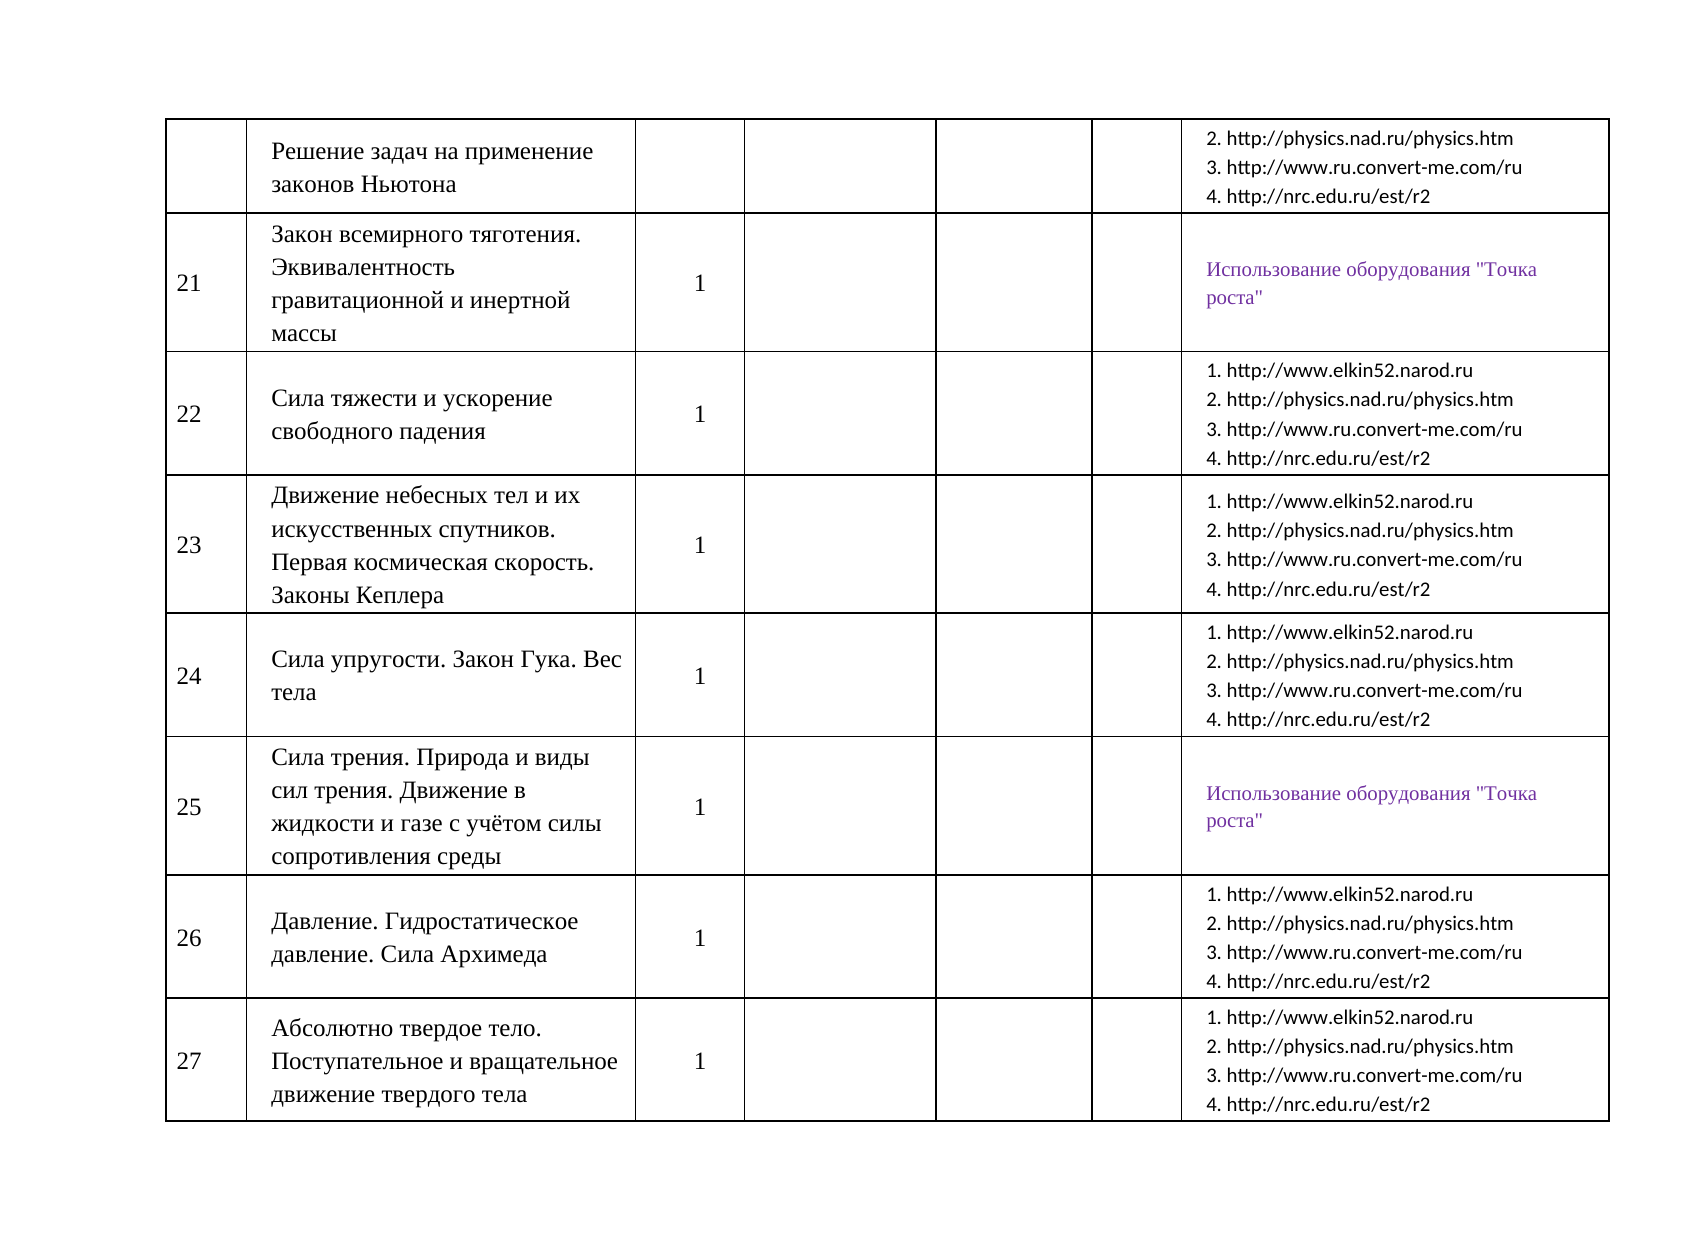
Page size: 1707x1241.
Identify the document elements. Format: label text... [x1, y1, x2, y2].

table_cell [247, 120, 635, 212]
table_cell [937, 999, 1091, 1120]
table_cell [1093, 737, 1181, 874]
table_cell Закон всемирного тяготения. Эквивалентность гравитационной и инертной массы [247, 214, 635, 351]
table_cell [745, 352, 935, 474]
table_cell 1 [636, 737, 744, 874]
table_cell 26 [167, 876, 246, 997]
table_cell 25 [167, 737, 246, 874]
table_cell 1 [636, 614, 744, 736]
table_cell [1182, 120, 1608, 212]
table_cell 20 [167, 120, 246, 212]
table_cell 27 [167, 999, 246, 1120]
table_cell 21 [167, 214, 246, 351]
table_cell 1. http://www.elkin52.narod.ru 2. http://physics.nad.ru/physics.htm 3. http://www.ru.convert-me.com/ru 4. http://nrc.edu.ru/est/r2 [1182, 352, 1608, 474]
table_cell 1 [636, 876, 744, 997]
table_cell [745, 614, 935, 736]
table_cell Сила тяжести и ускорение свободного падения [247, 352, 635, 474]
table_cell [937, 476, 1091, 612]
table_cell [1093, 352, 1181, 474]
table_cell [745, 214, 935, 351]
table_cell Абсолютно твердое тело. Поступательное и вращательное движение твердого тела [247, 999, 635, 1120]
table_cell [1182, 999, 1608, 1120]
table_cell 1 [636, 476, 744, 612]
table_cell [1093, 476, 1181, 612]
table_cell [1093, 120, 1181, 212]
table_cell [745, 476, 935, 612]
table_cell [1093, 876, 1181, 997]
table_cell 1. http://www.elkin52.narod.ru 2. http://physics.nad.ru/physics.htm 3. http://www.ru.convert-me.com/ru 4. http://nrc.edu.ru/est/r2 [1182, 476, 1608, 612]
table_cell Сила упругости. Закон Гука. Вес тела [247, 614, 635, 736]
table_cell [937, 876, 1091, 997]
table_cell 24 [167, 614, 246, 736]
table_cell 1 [636, 352, 744, 474]
table_cell [937, 737, 1091, 874]
table_cell 1 [636, 999, 744, 1120]
table_cell Использование оборудования "Точка роста" [1182, 737, 1608, 874]
table_cell [1093, 214, 1181, 351]
table_cell Движение небесных тел и их искусственных спутников. Первая космическая скорость. Законы Кеплера [247, 476, 635, 612]
table_cell Сила трения. Природа и виды сил трения. Движение в жидкости и газе с учётом силы сопротивления среды [247, 737, 635, 874]
table_cell 1. http://www.elkin52.narod.ru 2. http://physics.nad.ru/physics.htm 3. http://www.ru.convert-me.com/ru 4. http://nrc.edu.ru/est/r2 [1182, 614, 1608, 736]
table_cell 1. http://www.elkin52.narod.ru 2. http://physics.nad.ru/physics.htm 3. http://www.ru.convert-me.com/ru 4. http://nrc.edu.ru/est/r2 [1182, 876, 1608, 997]
table_cell [937, 352, 1091, 474]
table_cell [745, 120, 935, 212]
table_cell [1093, 614, 1181, 736]
table_cell [745, 737, 935, 874]
table_cell [1093, 999, 1181, 1120]
table_cell 1 [636, 120, 744, 212]
table_cell Давление. Гидростатическое давление. Сила Архимеда [247, 876, 635, 997]
table_cell [745, 999, 935, 1120]
table_cell Использование оборудования "Точка роста" [1182, 214, 1608, 351]
table_cell 23 [167, 476, 246, 612]
table_cell 22 [167, 352, 246, 474]
table_cell [937, 614, 1091, 736]
table_cell [745, 876, 935, 997]
table_cell [937, 214, 1091, 351]
table_cell [937, 120, 1091, 212]
table_cell 1 [636, 214, 744, 351]
